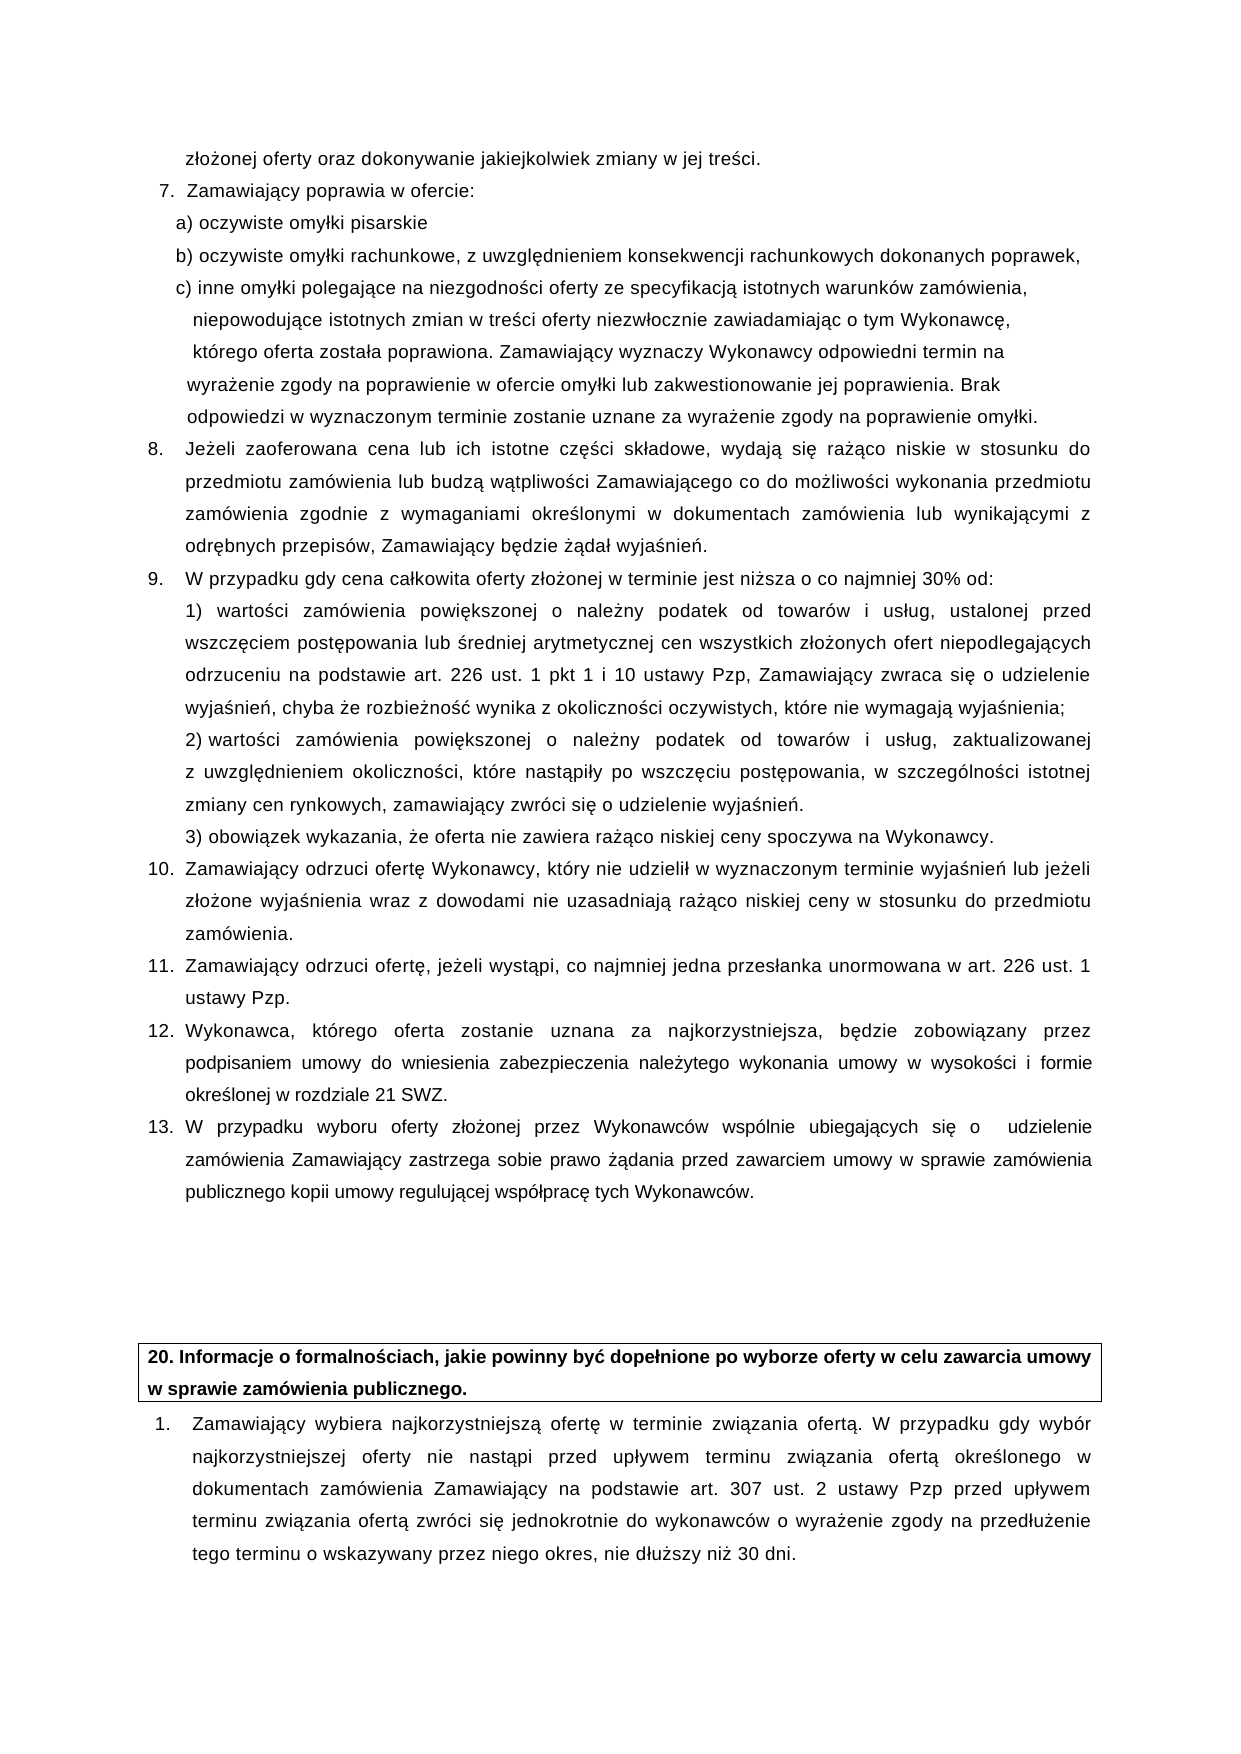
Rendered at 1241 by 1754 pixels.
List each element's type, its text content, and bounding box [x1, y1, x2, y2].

list W przypadku gdy cena całkowita oferty złożonej w terminie jest niższa o co najmniej 30% od: [148, 567, 1093, 589]
text a) oczywiste omyłki pisarskie [148, 212, 1093, 234]
text 7. Zamawiający poprawia w ofercie: [148, 180, 1093, 201]
list 3) obowiązek wykazania, że oferta nie zawiera rażąco niskiej ceny spoczywa na Wykonawcy. [185, 826, 1093, 847]
text 20. Informacje o formalnościach, jakie powinny być dopełnione po wyborze oferty w celu zawarcia umowy w sprawie zamówienia publicznego. [139, 1344, 1101, 1401]
list Zamawiający wybiera najkorzystniejszą ofertę w terminie związania ofertą. W przypadku gdy wybór najkorzystniejszej oferty nie nastąpi przed upływem terminu związania ofertą określonego w dokumentach zamówienia Zamawiający na podstawie art. 307 ust. 2 ustawy Pzp przed upływem terminu związania ofertą zwróci się jednokrotnie do wykonawców o wyrażenie zgody na przedłużenie tego terminu o wskazywany przez niego okres, nie dłuższy niż 30 dni. [154, 1413, 1093, 1564]
list W przypadku wyboru oferty złożonej przez Wykonawców wspólnie ubiegających się o udzielenie zamówienia Zamawiający zastrzega sobie prawo żądania przed zawarciem umowy w sprawie zamówienia publicznego kopii umowy regulującej współpracę tych Wykonawców. [148, 1116, 1093, 1202]
text złożonej oferty oraz dokonywanie jakiejkolwiek zmiany w jej treści. [185, 148, 1093, 169]
list 1) wartości zamówienia powiększonej o należny podatek od towarów i usług, ustalonej przed wszczęciem postępowania lub średniej arytmetycznej cen wszystkich złożonych ofert niepodlegających odrzuceniu na podstawie art. 226 ust. 1 pkt 1 i 10 ustawy Pzp, Zamawiający zwraca się o udzielenie wyjaśnień, chyba że rozbieżność wynika z okoliczności oczywistych, które nie wymagają wyjaśnienia; [185, 600, 1093, 718]
list Zamawiający odrzuci ofertę Wykonawcy, który nie udzielił w wyznaczonym terminie wyjaśnień lub jeżeli złożone wyjaśnienia wraz z dowodami nie uzasadniają rażąco niskiej ceny w stosunku do przedmiotu zamówienia. [148, 858, 1093, 944]
list Wykonawca, którego oferta zostanie uznana za najkorzystniejsza, będzie zobowiązany przez podpisaniem umowy do wniesienia zabezpieczenia należytego wykonania umowy w wysokości i formie określonej w rozdziale 21 SWZ. [148, 1019, 1093, 1106]
text odpowiedzi w wyznaczonym terminie zostanie uznane za wyrażenie zgody na poprawienie omyłki. [148, 406, 1093, 427]
list Jeżeli zaoferowana cena lub ich istotne części składowe, wydają się rażąco niskie w stosunku do przedmiotu zamówienia lub budzą wątpliwości Zamawiającego co do możliwości wykonania przedmiotu zamówienia zgodnie z wymaganiami określonymi w dokumentach zamówienia lub wynikającymi z odrębnych przepisów, Zamawiający będzie żądał wyjaśnień. [148, 438, 1093, 557]
text którego oferta została poprawiona. Zamawiający wyznaczy Wykonawcy odpowiedni termin na [148, 341, 1093, 363]
text b) oczywiste omyłki rachunkowe, z uwzględnieniem konsekwencji rachunkowych dokonanych poprawek, [148, 244, 1093, 266]
text niepowodujące istotnych zmian w treści oferty niezwłocznie zawiadamiając o tym Wykonawcę, [148, 309, 1093, 331]
text c) inne omyłki polegające na niezgodności oferty ze specyfikacją istotnych warunków zamówienia, [148, 277, 1093, 298]
list 2) wartości zamówienia powiększonej o należny podatek od towarów i usług, zaktualizowanej z uwzględnieniem okoliczności, które nastąpiły po wszczęciu postępowania, w szczególności istotnej zmiany cen rynkowych, zamawiający zwróci się o udzielenie wyjaśnień. [185, 729, 1093, 815]
list Zamawiający odrzuci ofertę, jeżeli wystąpi, co najmniej jedna przesłanka unormowana w art. 226 ust. 1 ustawy Pzp. [148, 955, 1093, 1009]
text wyrażenie zgody na poprawienie w ofercie omyłki lub zakwestionowanie jej poprawienia. Brak [148, 374, 1093, 395]
